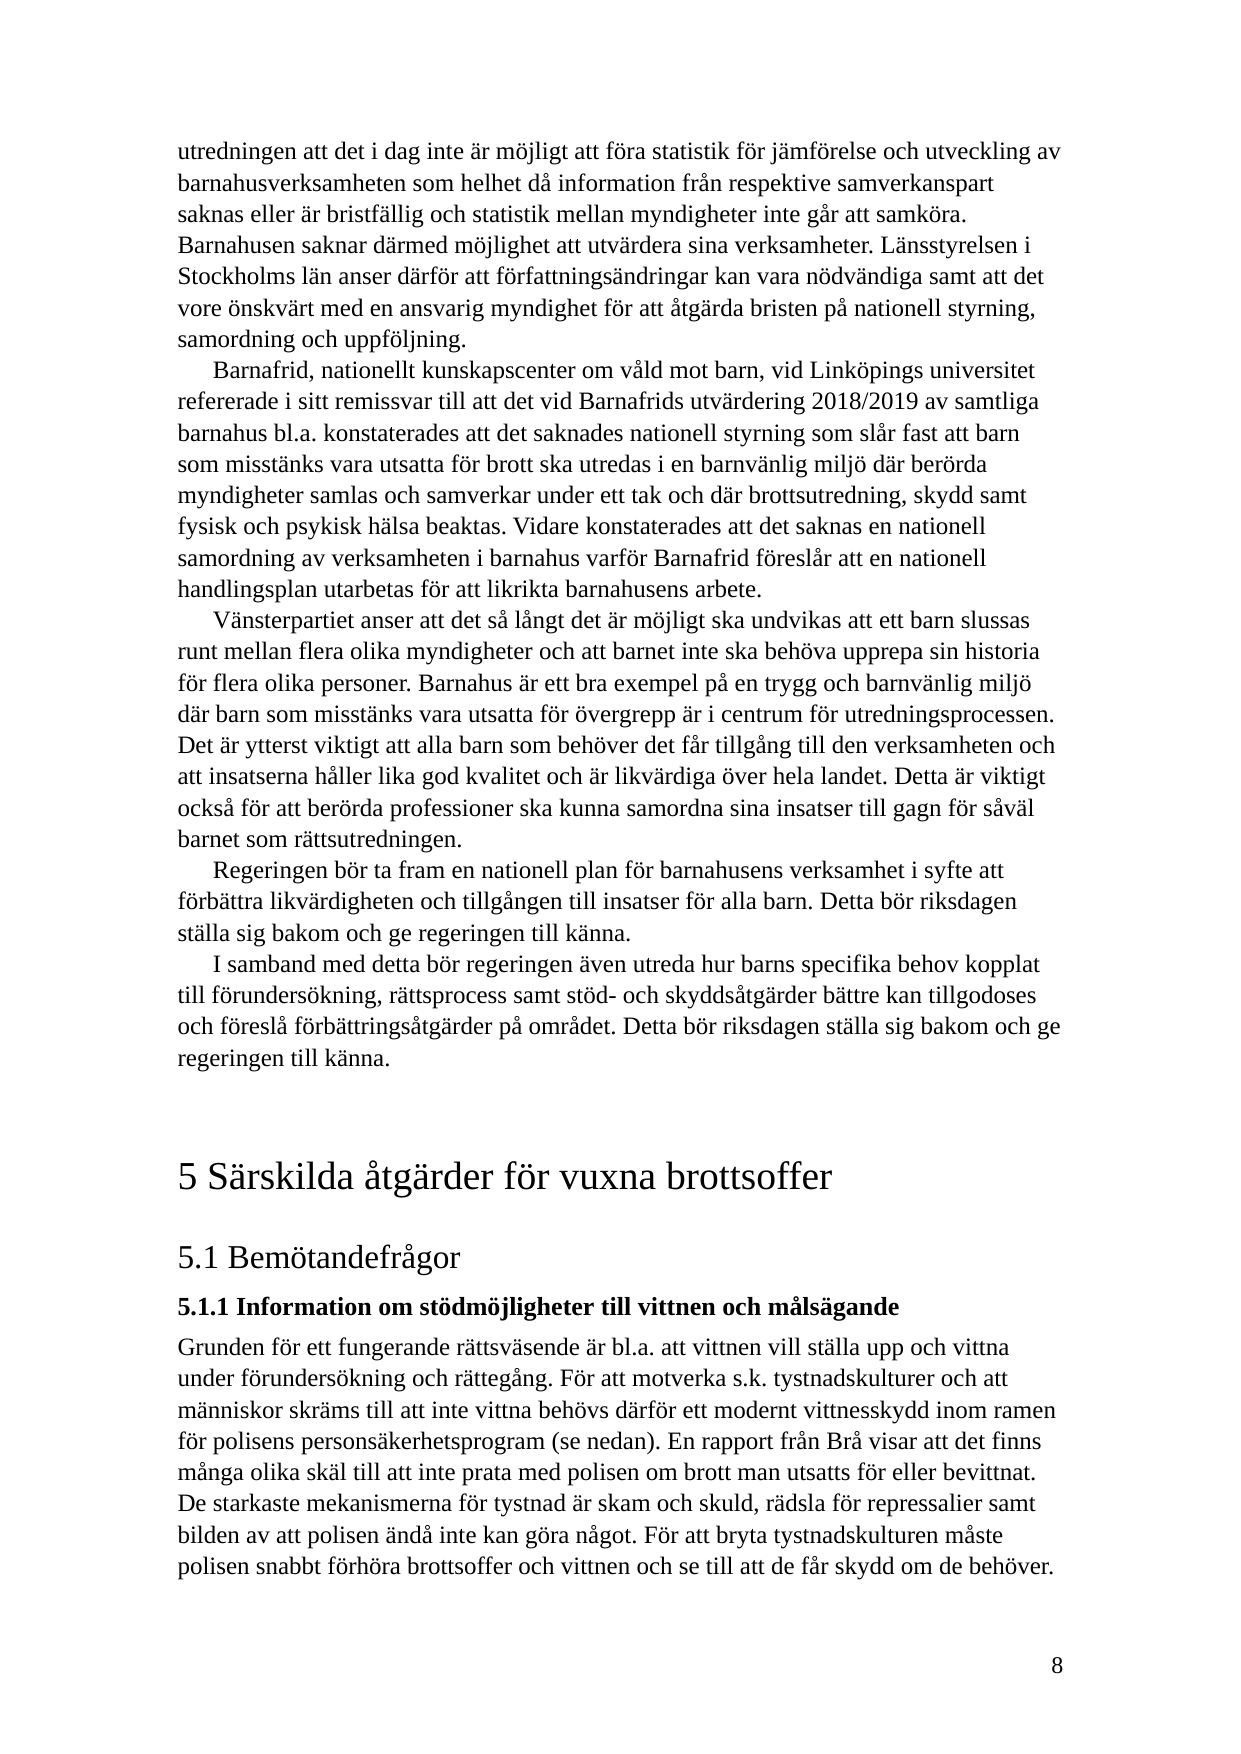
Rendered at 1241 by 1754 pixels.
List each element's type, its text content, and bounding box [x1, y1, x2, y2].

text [177, 134, 1063, 353]
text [177, 1330, 1063, 1580]
text Särskilda åtgärder för vuxna brottsoffer [177, 1157, 1063, 1197]
text Barnafrid, nationellt kunskapscenter om våld mot barn, vid Linköpings universitet refererade i sitt remissvar till att det vid Barnafrids utvärdering 2018/2019 av samtliga barnahus bl.a. konstaterades att det saknades nationell styrning som slår fast att barn som misstänks vara utsatta för brott ska utredas i en barnvänlig miljö där berörda myndigheter samlas och samverkar under ett tak och där brottsutredning, skydd samt fysisk och psykisk hälsa beaktas. Vidare konstaterades att det saknas en nationell samordning av verksamheten i barnahus varför Barnafrid föreslår att en nationell handlingsplan utarbetas för att likrikta barnahusens arbete. [177, 353, 1063, 603]
text I samband med detta bör regeringen även utreda hur barns specifika behov kopplat till förundersökning, rättsprocess samt stöd- och skyddsåtgärder bättre kan tillgodoses och föreslå förbättringsåtgärder på området. Detta bör riksdagen ställa sig bakom och ge regeringen till känna. [177, 946, 1063, 1071]
text Regeringen bör ta fram en nationell plan för barnahusens verksamhet i syfte att förbättra likvärdigheten och tillgången till insatser för alla barn. Detta bör riksdagen ställa sig bakom och ge regeringen till känna. [177, 853, 1063, 946]
text Bemötandefrågor [177, 1243, 1063, 1274]
text Vänsterpartiet anser att det så långt det är möjligt ska undvikas att ett barn slussas runt mellan flera olika myndigheter och att barnet inte ska behöva upprepa sin historia för flera olika personer. Barnahus är ett bra exempel på en trygg och barnvänlig miljö där barn som misstänks vara utsatta för övergrepp är i centrum för utredningsprocessen. Det är ytterst viktigt att alla barn som behöver det får tillgång till den verksamheten och att insatserna håller lika god kvalitet och är likvärdiga över hela landet. Detta är viktigt också för att berörda professioner ska kunna samordna sina insatser till gagn för såväl barnet som rättsutredningen. [177, 603, 1063, 853]
text Information om stödmöjligheter till vittnen och målsägande [177, 1290, 1063, 1321]
